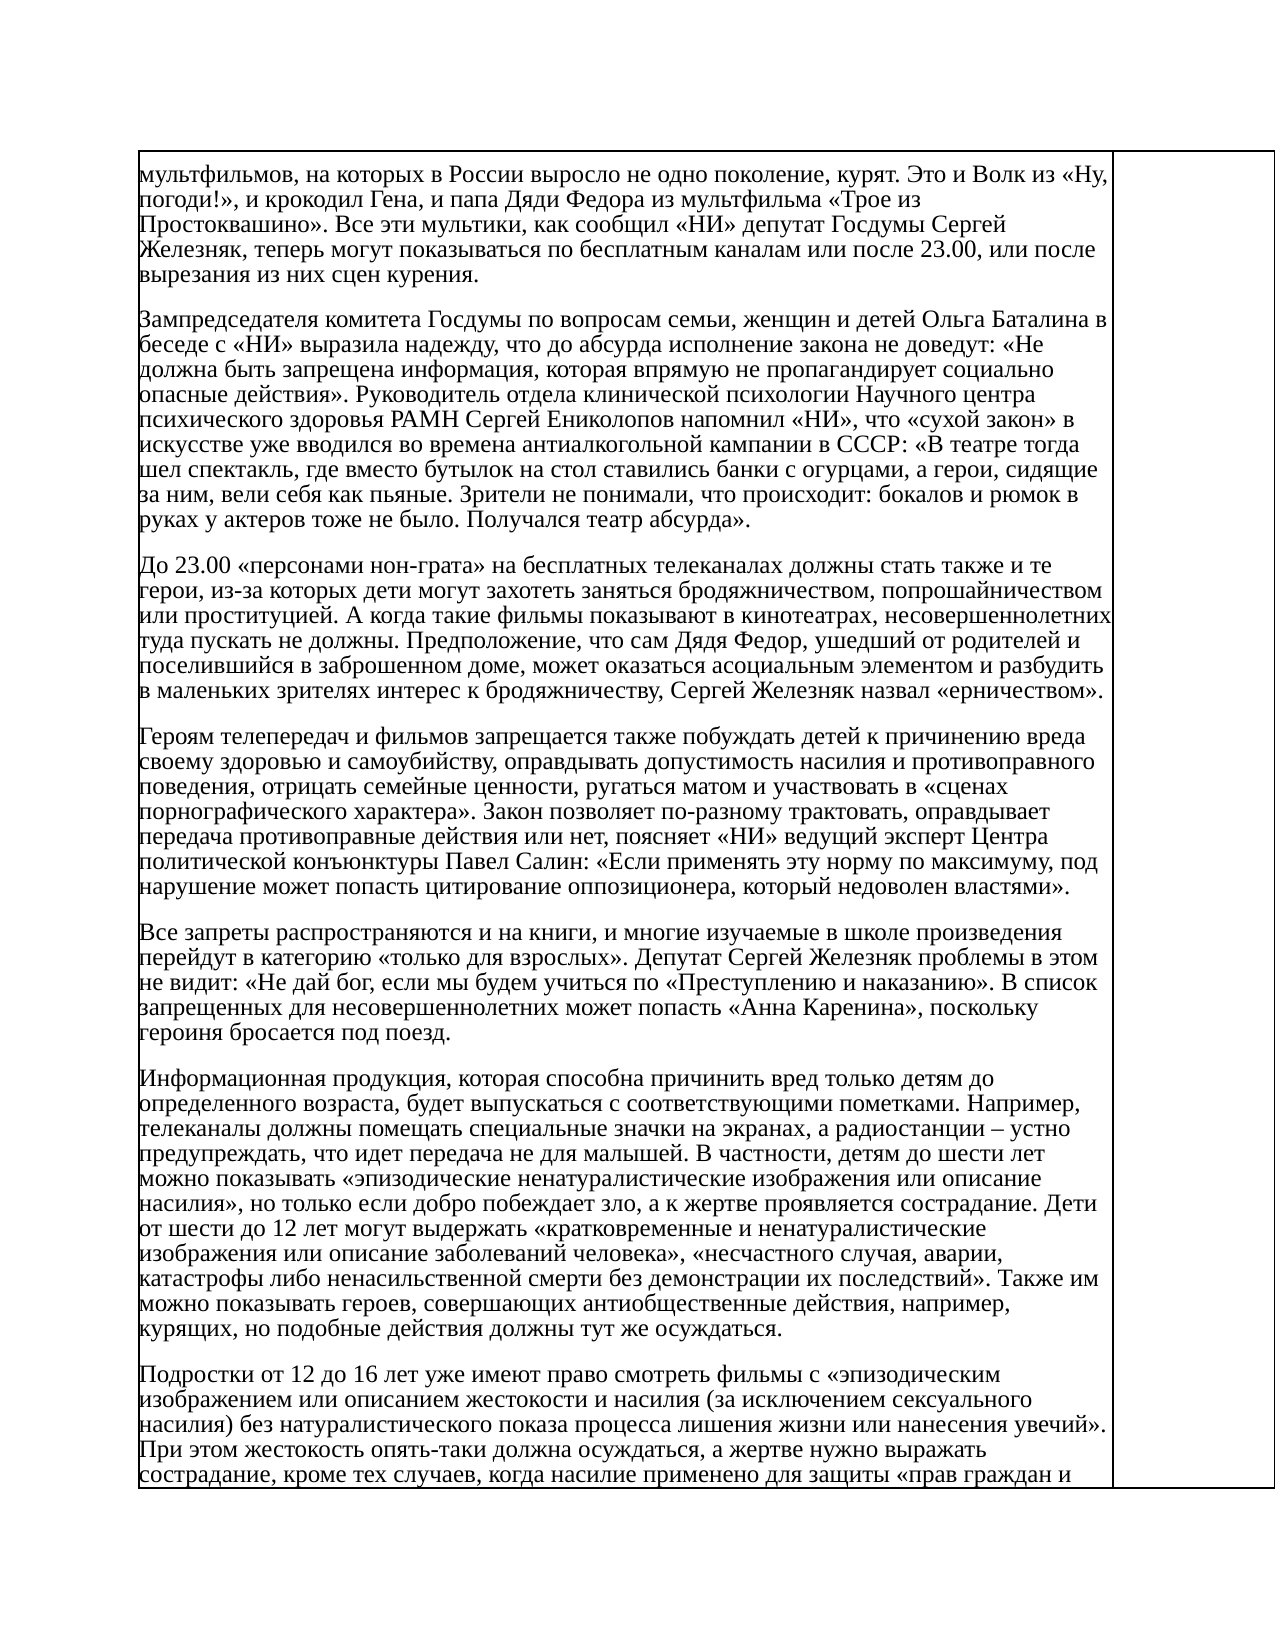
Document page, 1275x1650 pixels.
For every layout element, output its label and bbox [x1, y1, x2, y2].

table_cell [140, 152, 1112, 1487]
table_cell [1114, 152, 1274, 1487]
